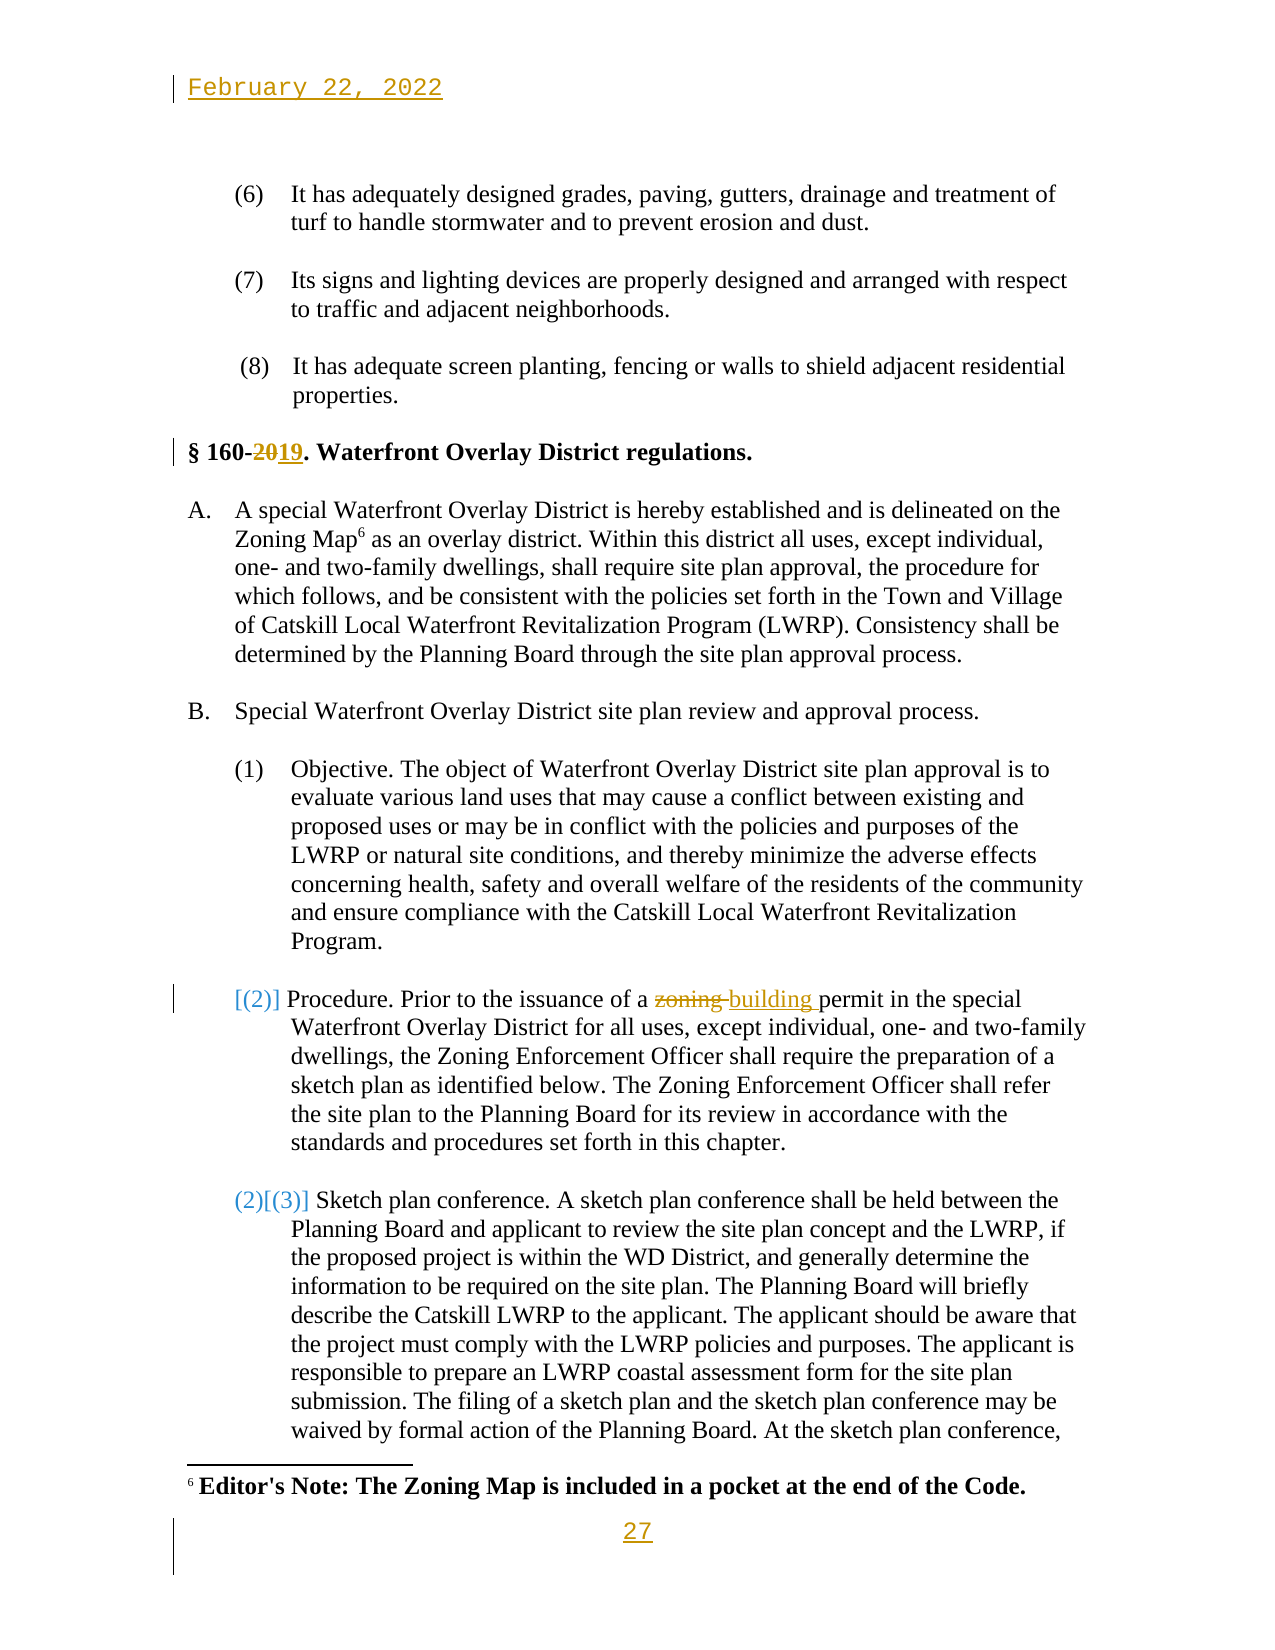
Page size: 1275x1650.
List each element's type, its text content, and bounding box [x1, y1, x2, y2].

list Objective. The object of Waterfront Overlay District site plan approval is to evaluate various land uses that may cause a conflict between existing and proposed uses or may be in conflict with the policies and purposes of the LWRP or natural site conditions, and thereby minimize the adverse effects concerning health, safety and overall welfare of the residents of the community and ensure compliance with the Catskill Local Waterfront Revitalization Program. [234, 754, 1087, 955]
list Its signs and lighting devices are properly designed and arranged with respect to traffic and adjacent neighborhoods. [234, 265, 1087, 322]
text § 160-. Waterfront Overlay District regulations. [187, 437, 1087, 466]
list A special Waterfront Overlay District is hereby established and is delineated on the Zoning Map as an overlay district. Within this district all uses, except individual, one- and two-family dwellings, shall require site plan approval, the procedure for which follows, and be consistent with the policies set forth in the Town and Village of Catskill Local Waterfront Revitalization Program (LWRP). Consistency shall be determined by the Planning Board through the site plan approval process. [187, 495, 1087, 667]
list It has adequate screen planting, fencing or walls to shield adjacent residential properties. [240, 351, 1087, 409]
list Procedure. Prior to the issuance of a permit in the special Waterfront Overlay District for all uses, except individual, one- and two-family dwellings, the Zoning Enforcement Officer shall require the preparation of a sketch plan as identified below. The Zoning Enforcement Officer shall refer the site plan to the Planning Board for its review in accordance with the standards and procedures set forth in this chapter. [234, 984, 1087, 1156]
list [234, 1185, 1087, 1444]
list It has adequately designed grades, paving, gutters, drainage and treatment of turf to handle stormwater and to prevent erosion and dust. [234, 179, 1087, 236]
list Special Waterfront Overlay District site plan review and approval process. [187, 696, 1087, 725]
